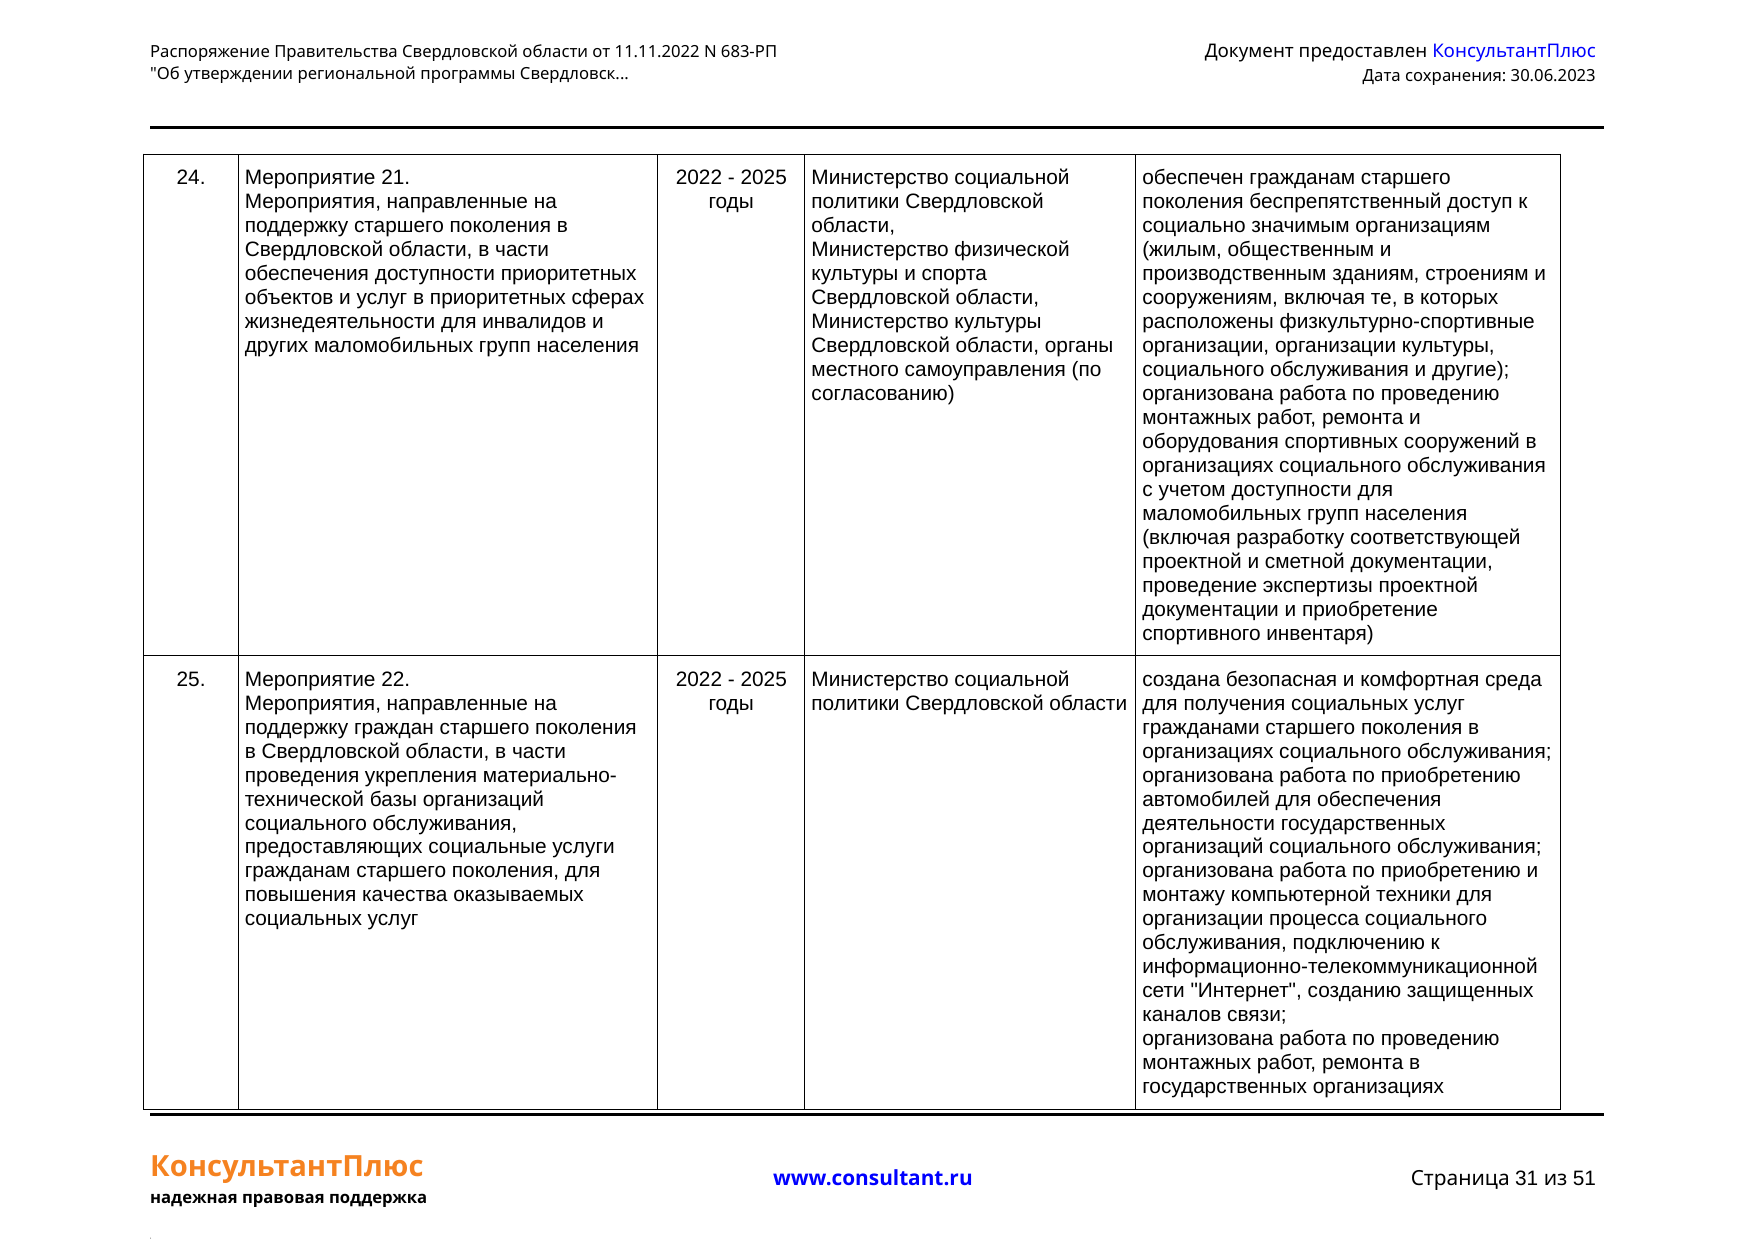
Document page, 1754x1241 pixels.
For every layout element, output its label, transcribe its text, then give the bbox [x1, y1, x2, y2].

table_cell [805, 656, 1135, 1108]
table_cell Мероприятие 21. Мероприятия, направленные на поддержку старшего поколения в Свердловской области, в части обеспечения доступности приоритетных объектов и услуг в приоритетных сферах жизнедеятельности для инвалидов и других маломобильных групп населения [239, 155, 657, 655]
table_cell 2022 - 2025 годы [658, 656, 804, 1108]
table_cell Министерство социальной политики Свердловской области, Министерство физической культуры и спорта Свердловской области, Министерство культуры Свердловской области, органы местного самоуправления (по согласованию) [805, 155, 1135, 655]
table_cell 2022 - 2025 годы [658, 155, 804, 655]
table_cell 24. [144, 155, 238, 655]
table_cell обеспечен гражданам старшего поколения беспрепятственный доступ к социально значимым организациям (жилым, общественным и производственным зданиям, строениям и сооружениям, включая те, в которых расположены физкультурно-спортивные организации, организации культуры, социального обслуживания и другие); организована работа по проведению монтажных работ, ремонта и оборудования спортивных сооружений в организациях социального обслуживания с учетом доступности для маломобильных групп населения (включая разработку соответствующей проектной и сметной документации, проведение экспертизы проектной документации и приобретение спортивного инвентаря) [1136, 155, 1560, 655]
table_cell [1136, 656, 1560, 1108]
table_cell 25. [144, 656, 238, 1108]
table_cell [239, 656, 657, 1108]
